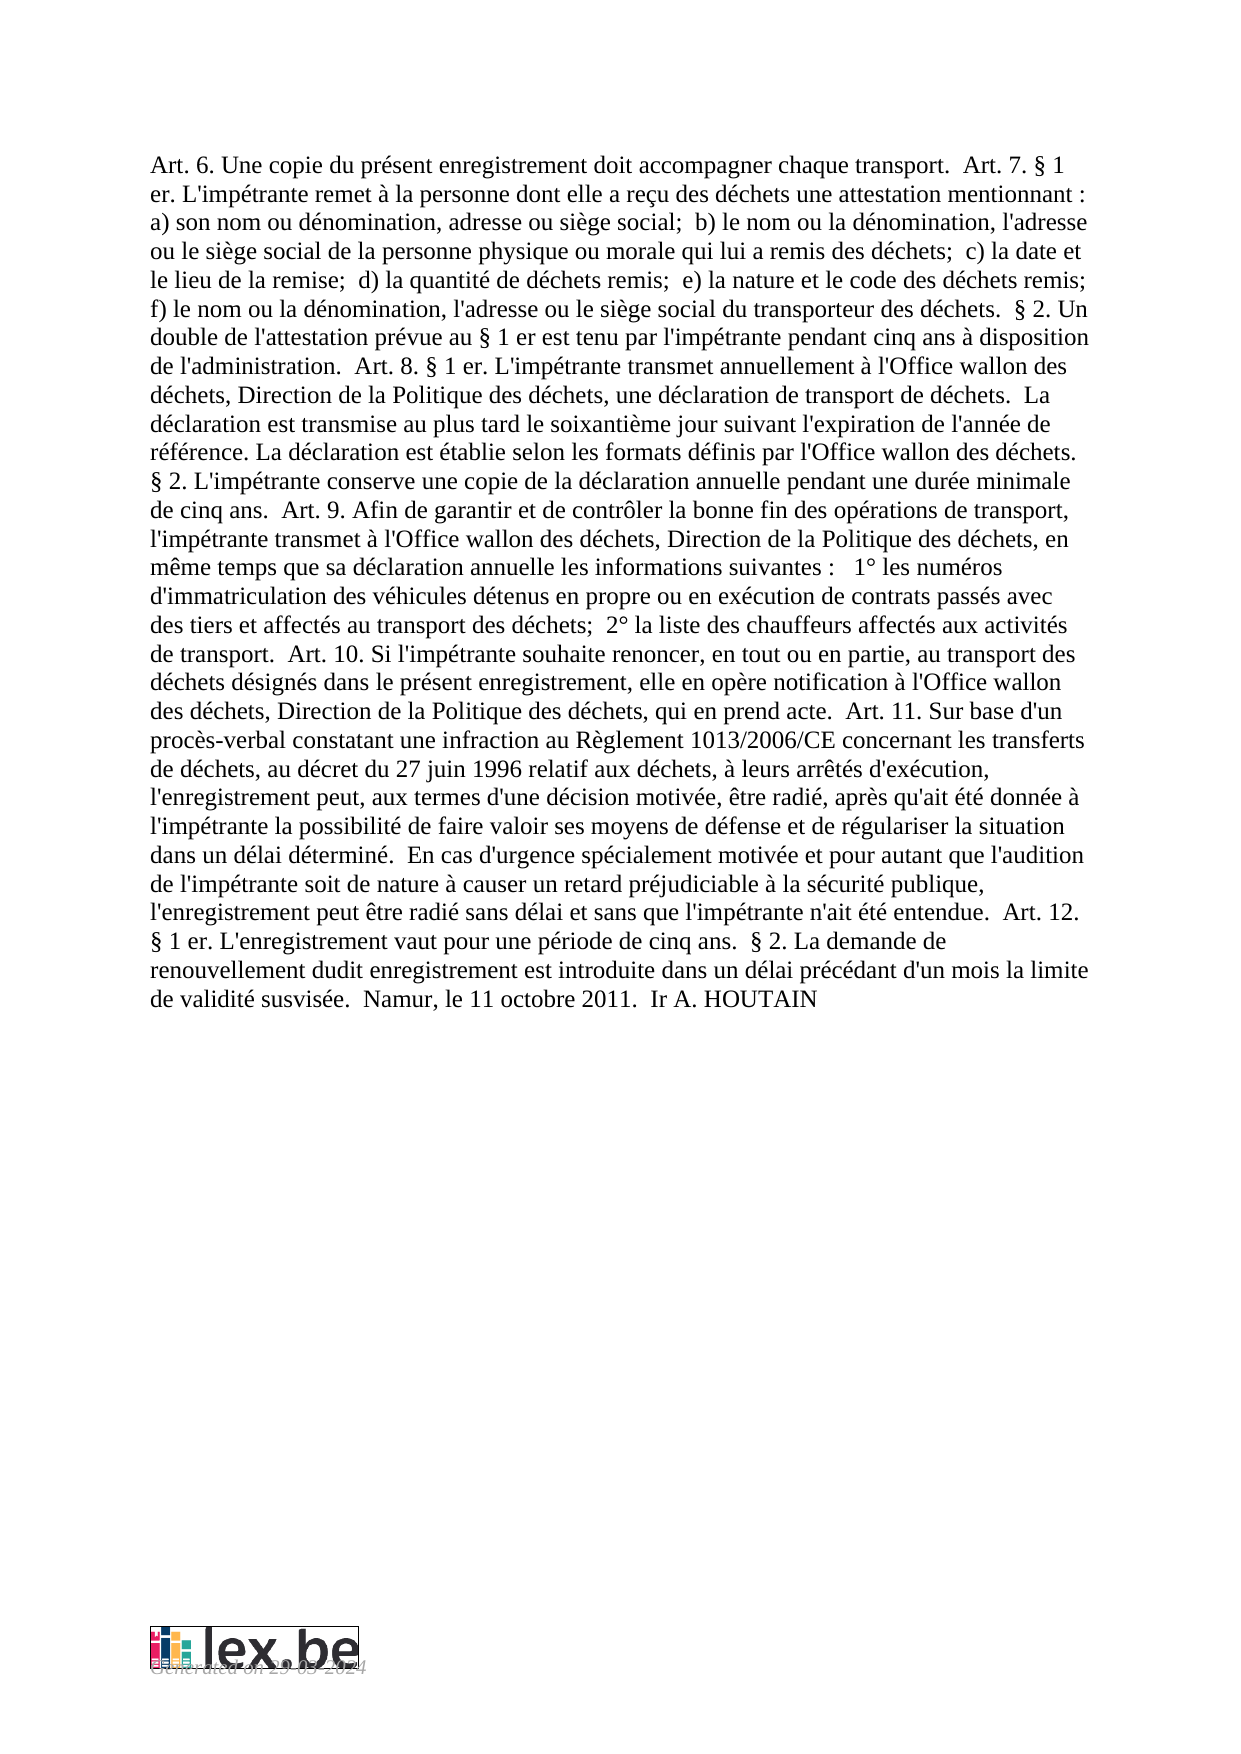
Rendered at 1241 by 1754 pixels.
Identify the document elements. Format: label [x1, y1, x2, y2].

text [150, 150, 1090, 1012]
picture [151, 1627, 358, 1668]
